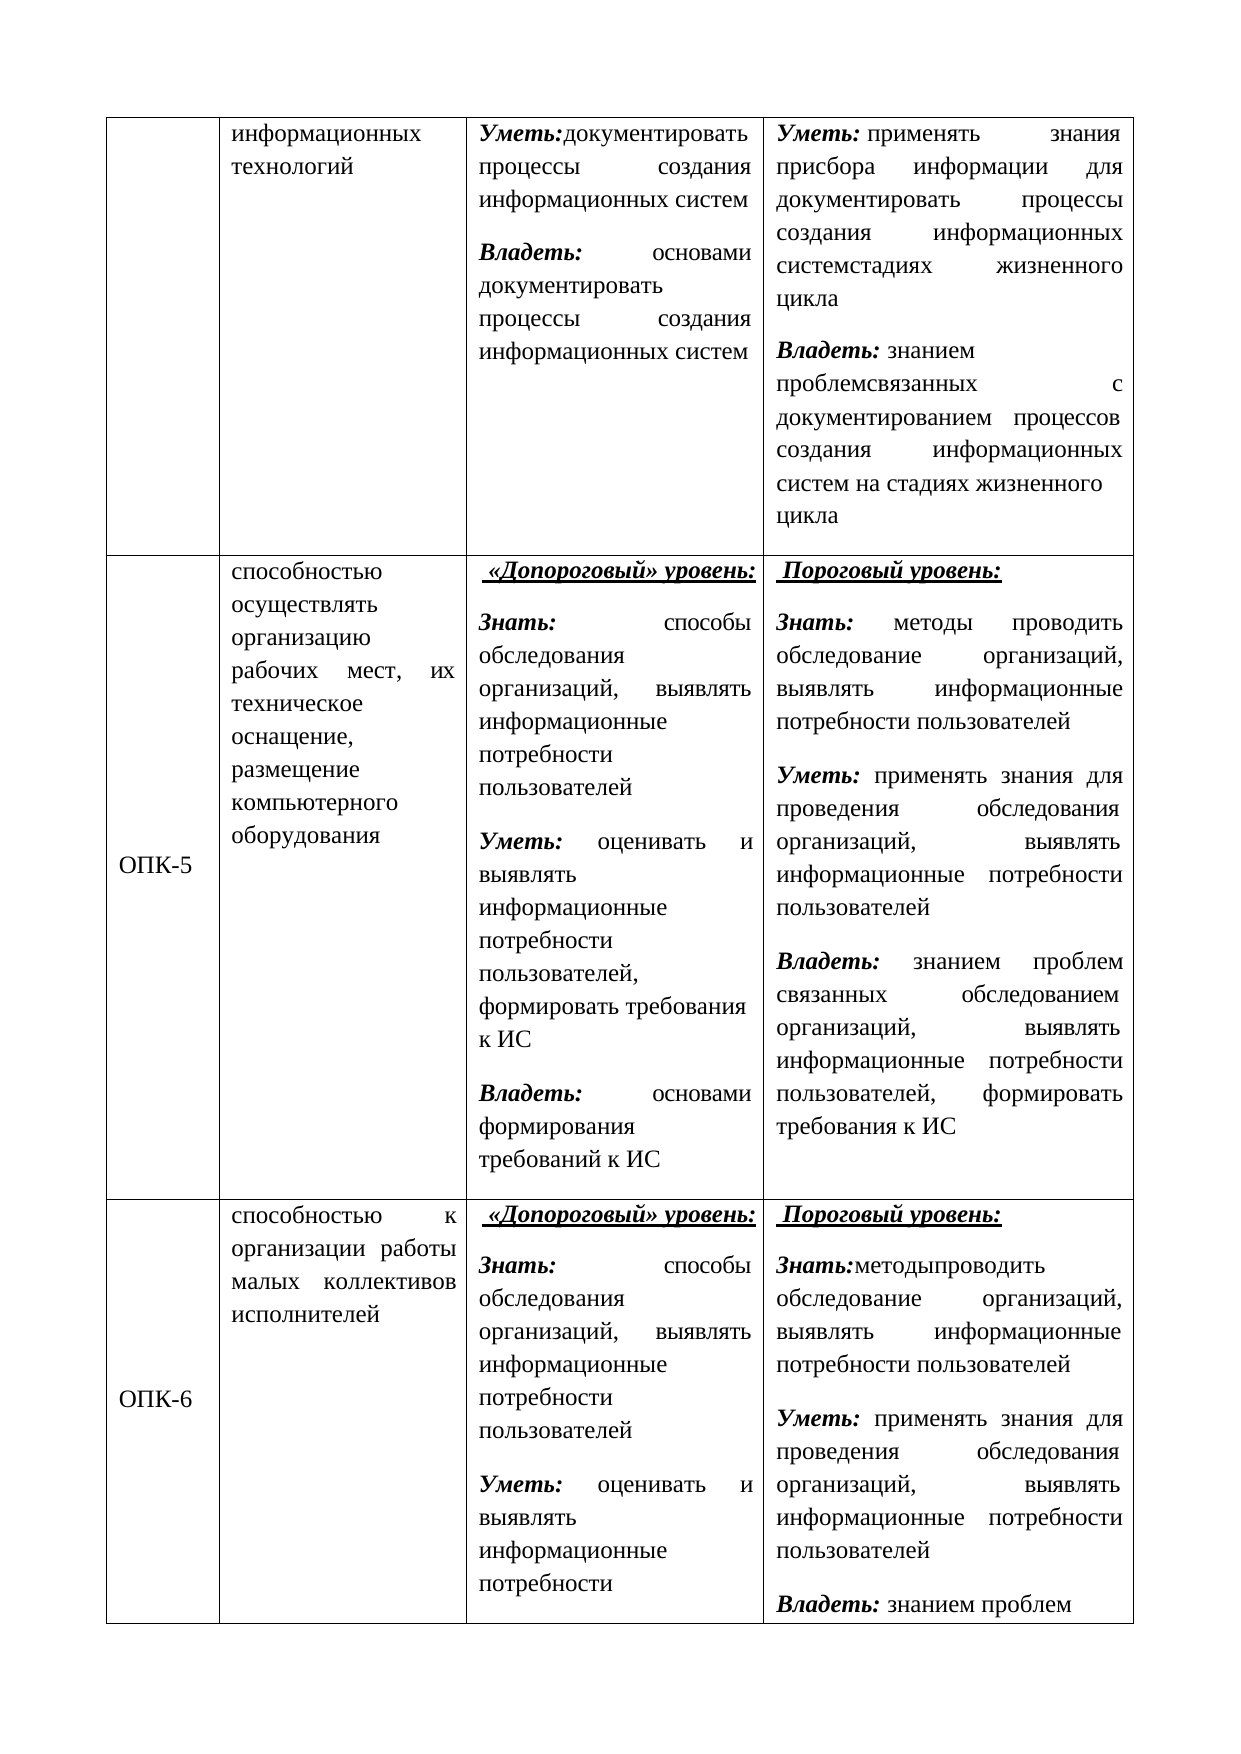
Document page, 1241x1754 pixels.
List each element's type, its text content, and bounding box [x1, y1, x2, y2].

table_cell Пороговый уровень: Знать:методыпроводить обследование организаций, выявлять информационные потребности пользователей Уметь: применять знания для проведения обследования организаций, выявлять информационные потребности пользователей Владеть: знанием проблем [764, 1200, 1133, 1623]
table_header [107, 118, 219, 555]
table_cell «Допороговый» уровень: Знать: способы обследования организаций, выявлять информационные потребности пользователей Уметь: оценивать и выявлять информационные потребности [467, 1200, 763, 1623]
table_header Уметь:документировать процессы создания информационных систем Владеть: основами документировать процессы создания информационных систем [467, 118, 763, 555]
table_cell способностью к организации работы малых коллективов исполнителей [220, 1200, 466, 1623]
table_cell ОПК-5 [107, 556, 219, 1199]
table_cell Пороговый уровень: Знать: методы проводить обследование организаций, выявлять информационные потребности пользователей Уметь: применять знания для проведения обследования организаций, выявлять информационные потребности пользователей Владеть: знанием проблем связанных обследованием организаций, выявлять информационные потребности пользователей, формировать требования к ИС [764, 556, 1133, 1199]
table_cell ОПК-6 [107, 1200, 219, 1623]
table_cell «Допороговый» уровень: Знать: способы обследования организаций, выявлять информационные потребности пользователей Уметь: оценивать и выявлять информационные потребности пользователей, формировать требования к ИС Владеть: основами формирования требований к ИС [467, 556, 763, 1199]
table_cell способностью осуществлять организацию рабочих мест, их техническое оснащение, размещение компьютерного оборудования [220, 556, 466, 1199]
table_header информационных технологий [220, 118, 466, 555]
table_header Уметь: применять знания присбора информации для документировать процессы создания информационных системстадиях жизненного цикла Владеть: знанием проблемсвязанных с документированием процессов создания информационных систем на стадиях жизненного цикла [764, 118, 1133, 555]
